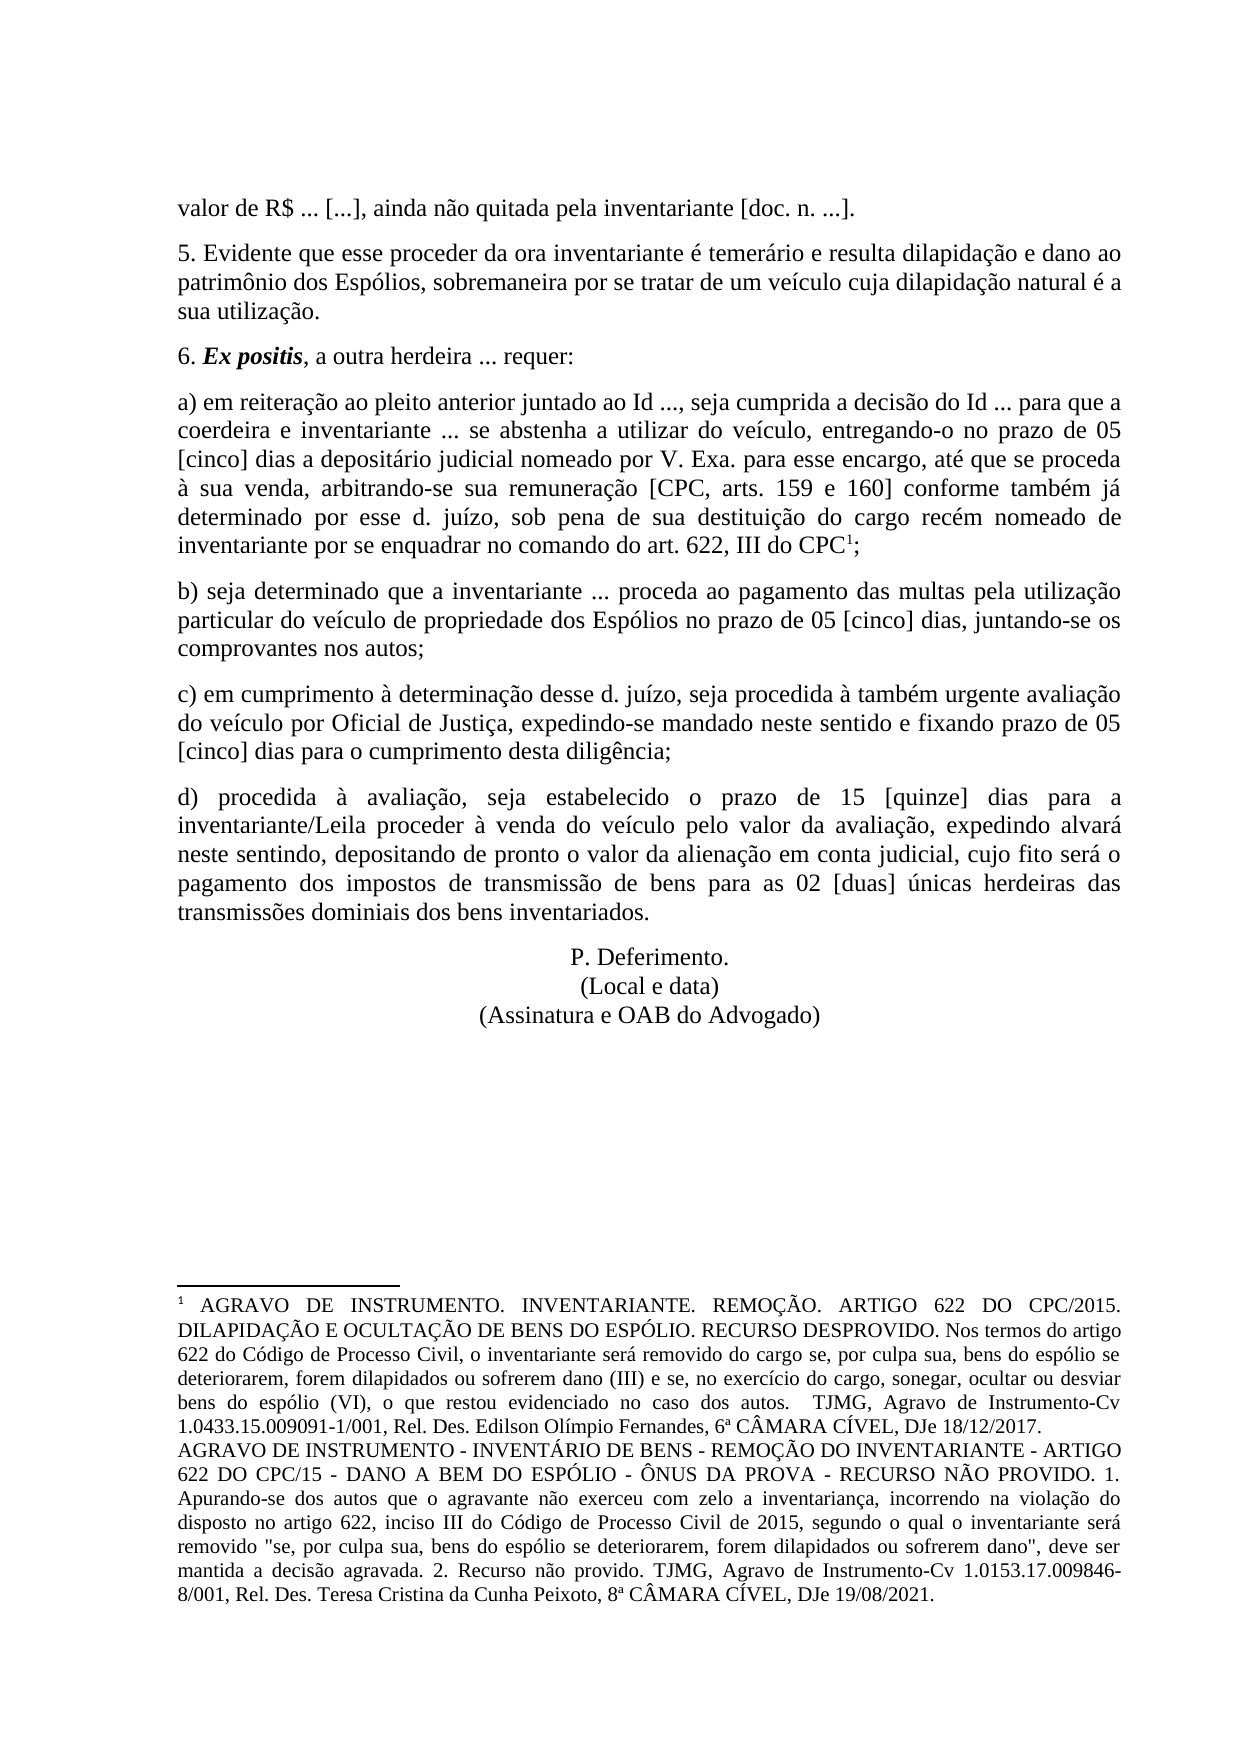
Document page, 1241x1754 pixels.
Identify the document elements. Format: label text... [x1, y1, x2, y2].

text valor de R$ ... [...], ainda não quitada pela inventariante [doc. n. ...]. [177, 193, 1122, 222]
text (Local e data) [177, 971, 1122, 1000]
text b) seja determinado que a inventariante ... proceda ao pagamento das multas pela utilização particular do veículo de propriedade dos Espólios no prazo de 05 [cinco] dias, juntando-se os comprovantes nos autos; [177, 576, 1122, 662]
text P. Deferimento. [177, 942, 1122, 971]
text d) procedida à avaliação, seja estabelecido o prazo de 15 [quinze] dias para a inventariante/Leila proceder à venda do veículo pelo valor da avaliação, expedindo alvará neste sentindo, depositando de pronto o valor da alienação em conta judicial, cujo fito será o pagamento dos impostos de transmissão de bens para as 02 [duas] únicas herdeiras das transmissões dominiais dos bens inventariados. [177, 782, 1122, 926]
text 6. Ex positis, a outra herdeira ... requer: [177, 341, 1122, 370]
text a) em reiteração ao pleito anterior juntado ao Id ..., seja cumprida a decisão do Id ... para que a coerdeira e inventariante ... se abstenha a utilizar do veículo, entregando-o no prazo de 05 [cinco] dias a depositário judicial nomeado por V. Exa. para esse encargo, até que se proceda à sua venda, arbitrando-se sua remuneração [CPC, arts. 159 e 160] conforme também já determinado por esse d. juízo, sob pena de sua destituição do cargo recém nomeado de inventariante por se enquadrar no comando do art. 622, III do CPC; [177, 387, 1122, 559]
text 5. Evidente que esse proceder da ora inventariante é temerário e resulta dilapidação e dano ao patrimônio dos Espólios, sobremaneira por se tratar de um veículo cuja dilapidação natural é a sua utilização. [177, 238, 1122, 325]
text c) em cumprimento à determinação desse d. juízo, seja procedida à também urgente avaliação do veículo por Oficial de Justiça, expedindo-se mandado neste sentido e fixando prazo de 05 [cinco] dias para o cumprimento desta diligência; [177, 679, 1122, 765]
text (Assinatura e OAB do Advogado) [177, 1000, 1122, 1028]
